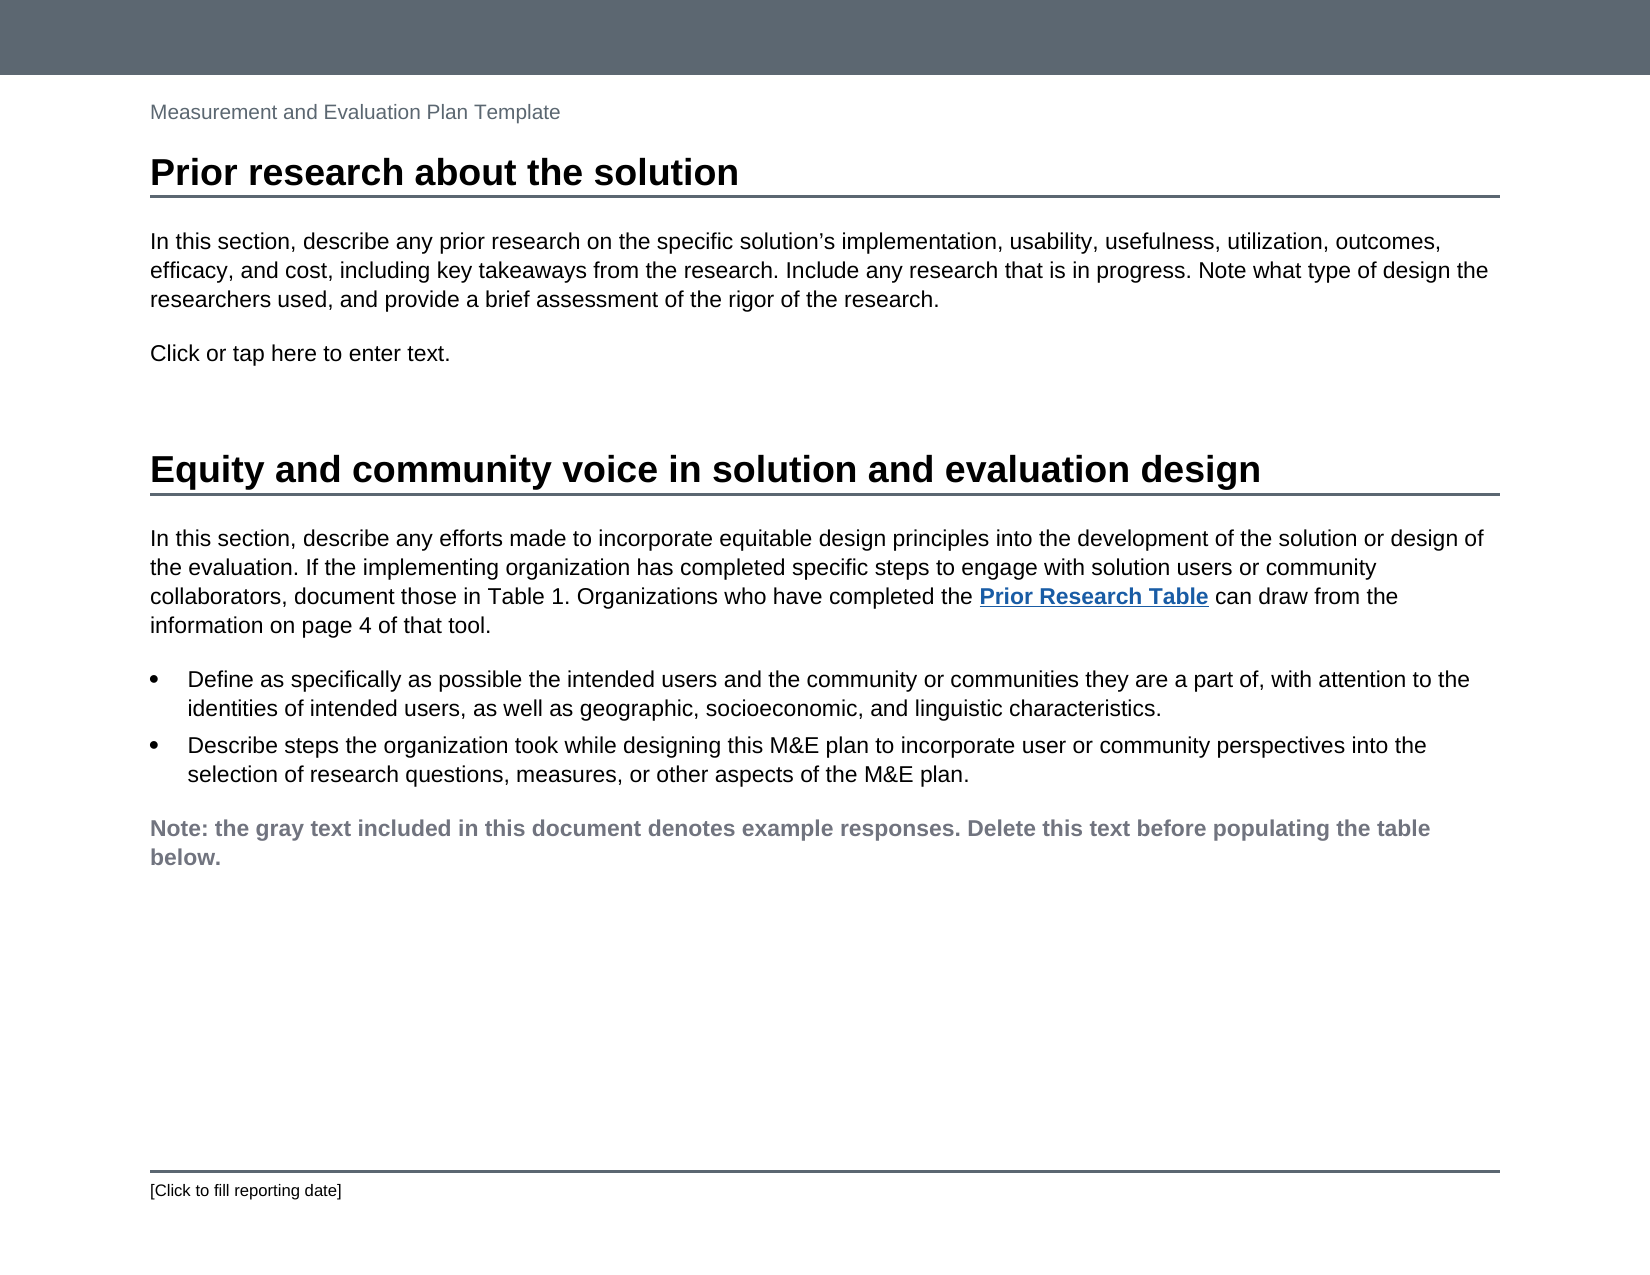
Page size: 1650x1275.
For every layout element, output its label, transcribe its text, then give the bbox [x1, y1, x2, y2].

text Prior research about the solution [150, 150, 1500, 195]
text Note: the gray text included in this document denotes example responses. Delete this text before populating the table below. [150, 815, 1500, 870]
list Describe steps the organization took while designing this M&E plan to incorporate user or community perspectives into the selection of research questions, measures, or other aspects of the M&E plan. [150, 732, 1500, 787]
list Define as specifically as possible the intended users and the community or communities they are a part of, with attention to the identities of intended users, as well as geographic, socioeconomic, and linguistic characteristics. [150, 666, 1500, 721]
text In this section, describe any efforts made to incorporate equitable design principles into the development of the solution or design of the evaluation. If the implementing organization has completed specific steps to engage with solution users or community collaborators, document those in Table 1. Organizations who have completed the Prior Research Table can draw from the information on page 4 of that tool. [150, 525, 1500, 638]
text In this section, describe any prior research on the specific solution’s implementation, usability, usefulness, utilization, outcomes, efficacy, and cost, including key takeaways from the research. Include any research that is in progress. Note what type of design the researchers used, and provide a brief assessment of the rigor of the research. [150, 228, 1500, 312]
picture [0, 0, 1650, 75]
text Equity and community voice in solution and evaluation design [150, 447, 1500, 493]
